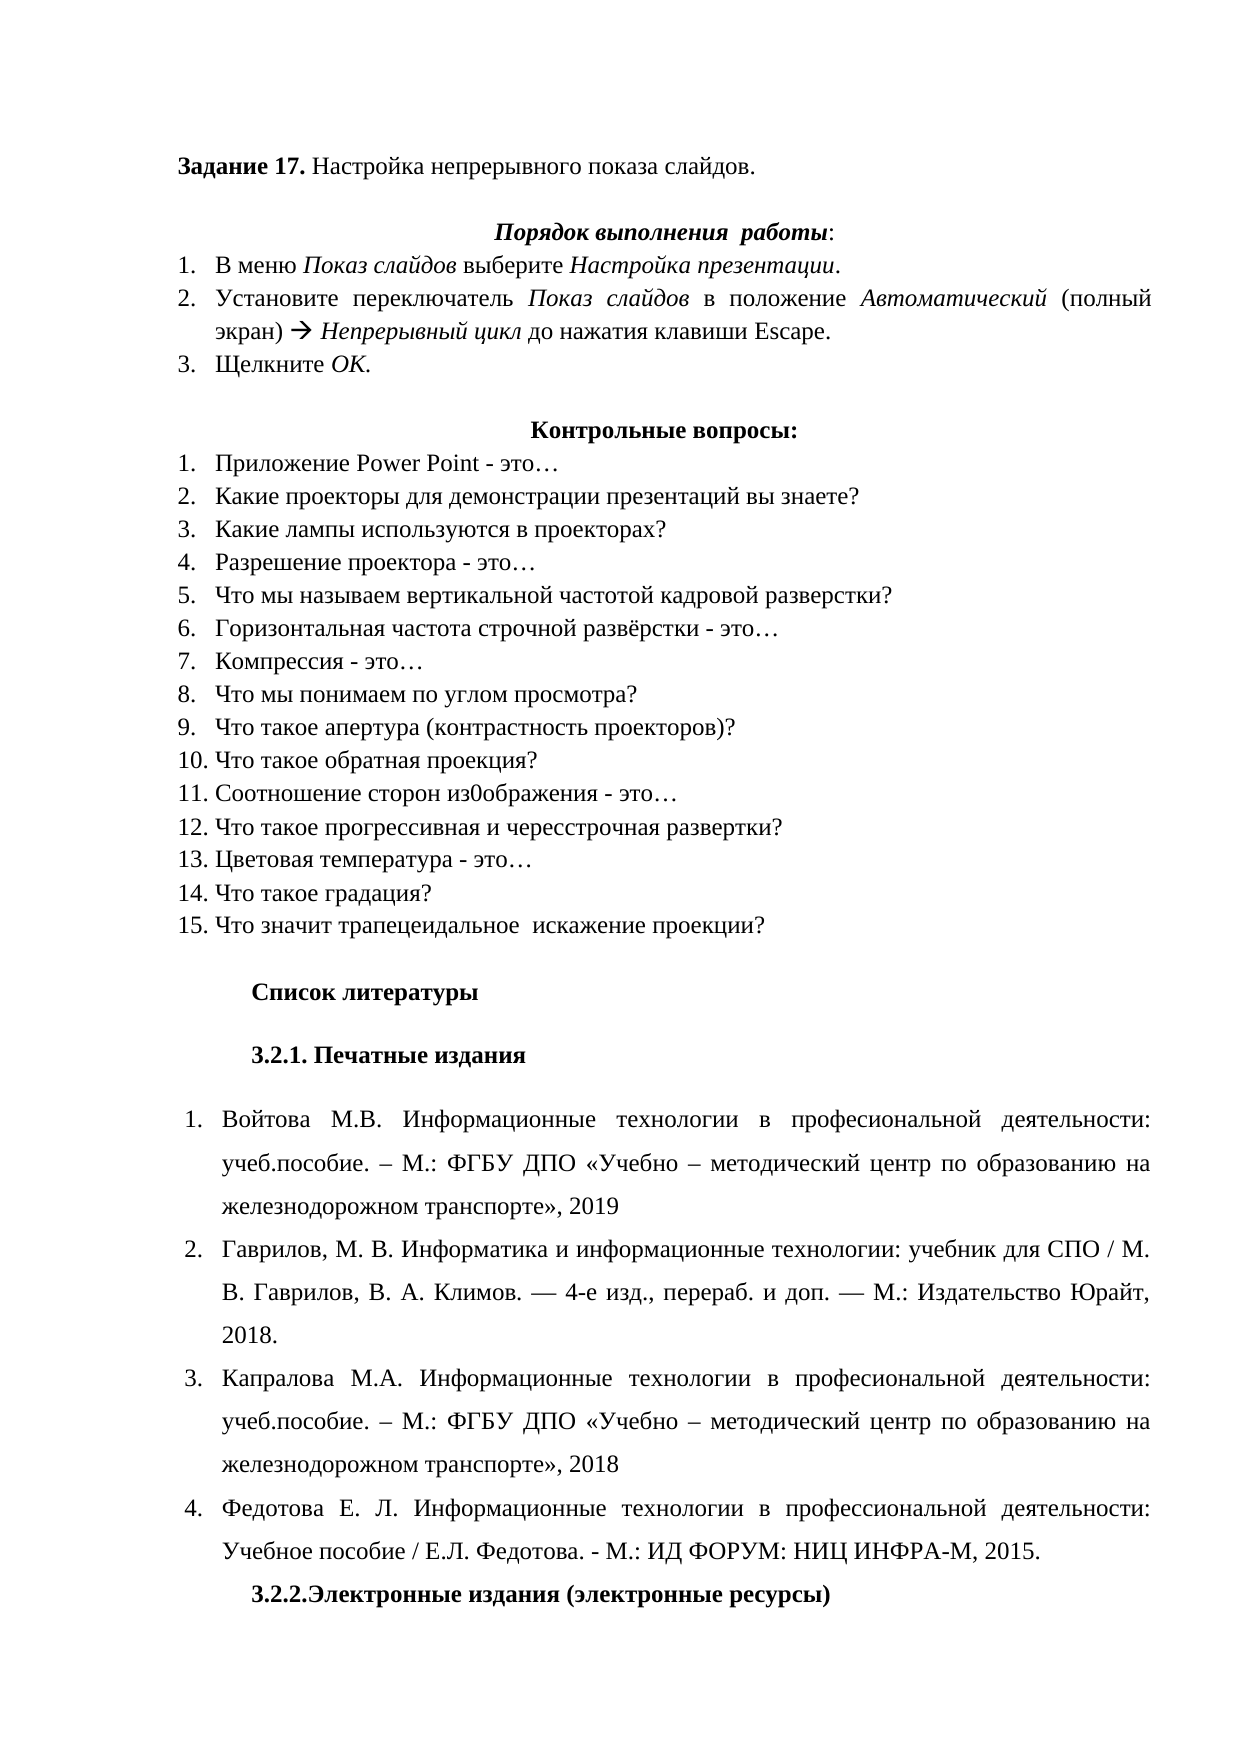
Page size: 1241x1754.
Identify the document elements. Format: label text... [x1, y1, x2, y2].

list В меню Показ слайдов выберите Настройка презентации. [177, 250, 1152, 279]
list Приложение Power Point - это… [177, 448, 1152, 477]
list Что мы называем вертикальной частотой кадровой разверстки? [177, 580, 1152, 609]
list Что такое обратная проекция? [177, 746, 1152, 774]
text Задание 17. Настройка непрерывного показа слайдов. [177, 151, 1152, 180]
text 3.2.2.Электронные издания (электронные ресурсы) [177, 1579, 1152, 1608]
list Федотова Е. Л. Информационные технологии в профессиональной деятельности: Учебное пособие / Е.Л. Федотова. - М.: ИД ФОРУМ: НИЦ ИНФРА-М, 2015. [184, 1493, 1152, 1564]
list Какие лампы используются в проекторах? [177, 514, 1152, 543]
list Цветовая температура - это… [177, 844, 1152, 873]
list Что такое градация? [177, 878, 1152, 906]
list Какие проекторы для демонстрации презентаций вы знаете? [177, 481, 1152, 510]
text 3.2.1. Печатные издания [177, 1041, 1152, 1069]
list Что значит трапецеидальное искажение проекции? [177, 911, 1152, 939]
text Контрольные вопросы: [177, 415, 1152, 444]
list Соотношение сторон из0ображения - это… [177, 778, 1152, 807]
list Компрессия - это… [177, 646, 1152, 675]
list Что такое апертура (контрастность проекторов)? [177, 712, 1152, 741]
list Что мы понимаем по углом просмотра? [177, 679, 1152, 708]
list Щелкните ОК. [177, 349, 1152, 378]
list Что такое прогрессивная и чересстрочная развертки? [177, 812, 1152, 840]
list Гаврилов, М. В. Информатика и информационные технологии: учебник для СПО / М. В. Гаврилов, В. А. Климов. — 4-е изд., перераб. и доп. — М.: Издательство Юрайт, 2018. [184, 1234, 1152, 1349]
list Разрешение проектора - это… [177, 547, 1152, 576]
list Капралова М.А. Информационные технологии в професиональной деятельности: учеб.пособие. – М.: ФГБУ ДПО «Учебно – методический центр по образованию на железнодорожном транспорте», 2018 [184, 1363, 1152, 1478]
text Порядок выполнения работы: [177, 217, 1152, 246]
text Список литературы [177, 977, 1152, 1005]
list Горизонтальная частота строчной развёрстки - это… [177, 613, 1152, 642]
list Установите переключатель Показ слайдов в положение Автоматический (полный экран) Непрерывный цикл до нажатия клавиши Escape. [177, 283, 1152, 345]
list Войтова М.В. Информационные технологии в професиональной деятельности: учеб.пособие. – М.: ФГБУ ДПО «Учебно – методический центр по образованию на железнодорожном транспорте», 2019 [184, 1104, 1152, 1219]
